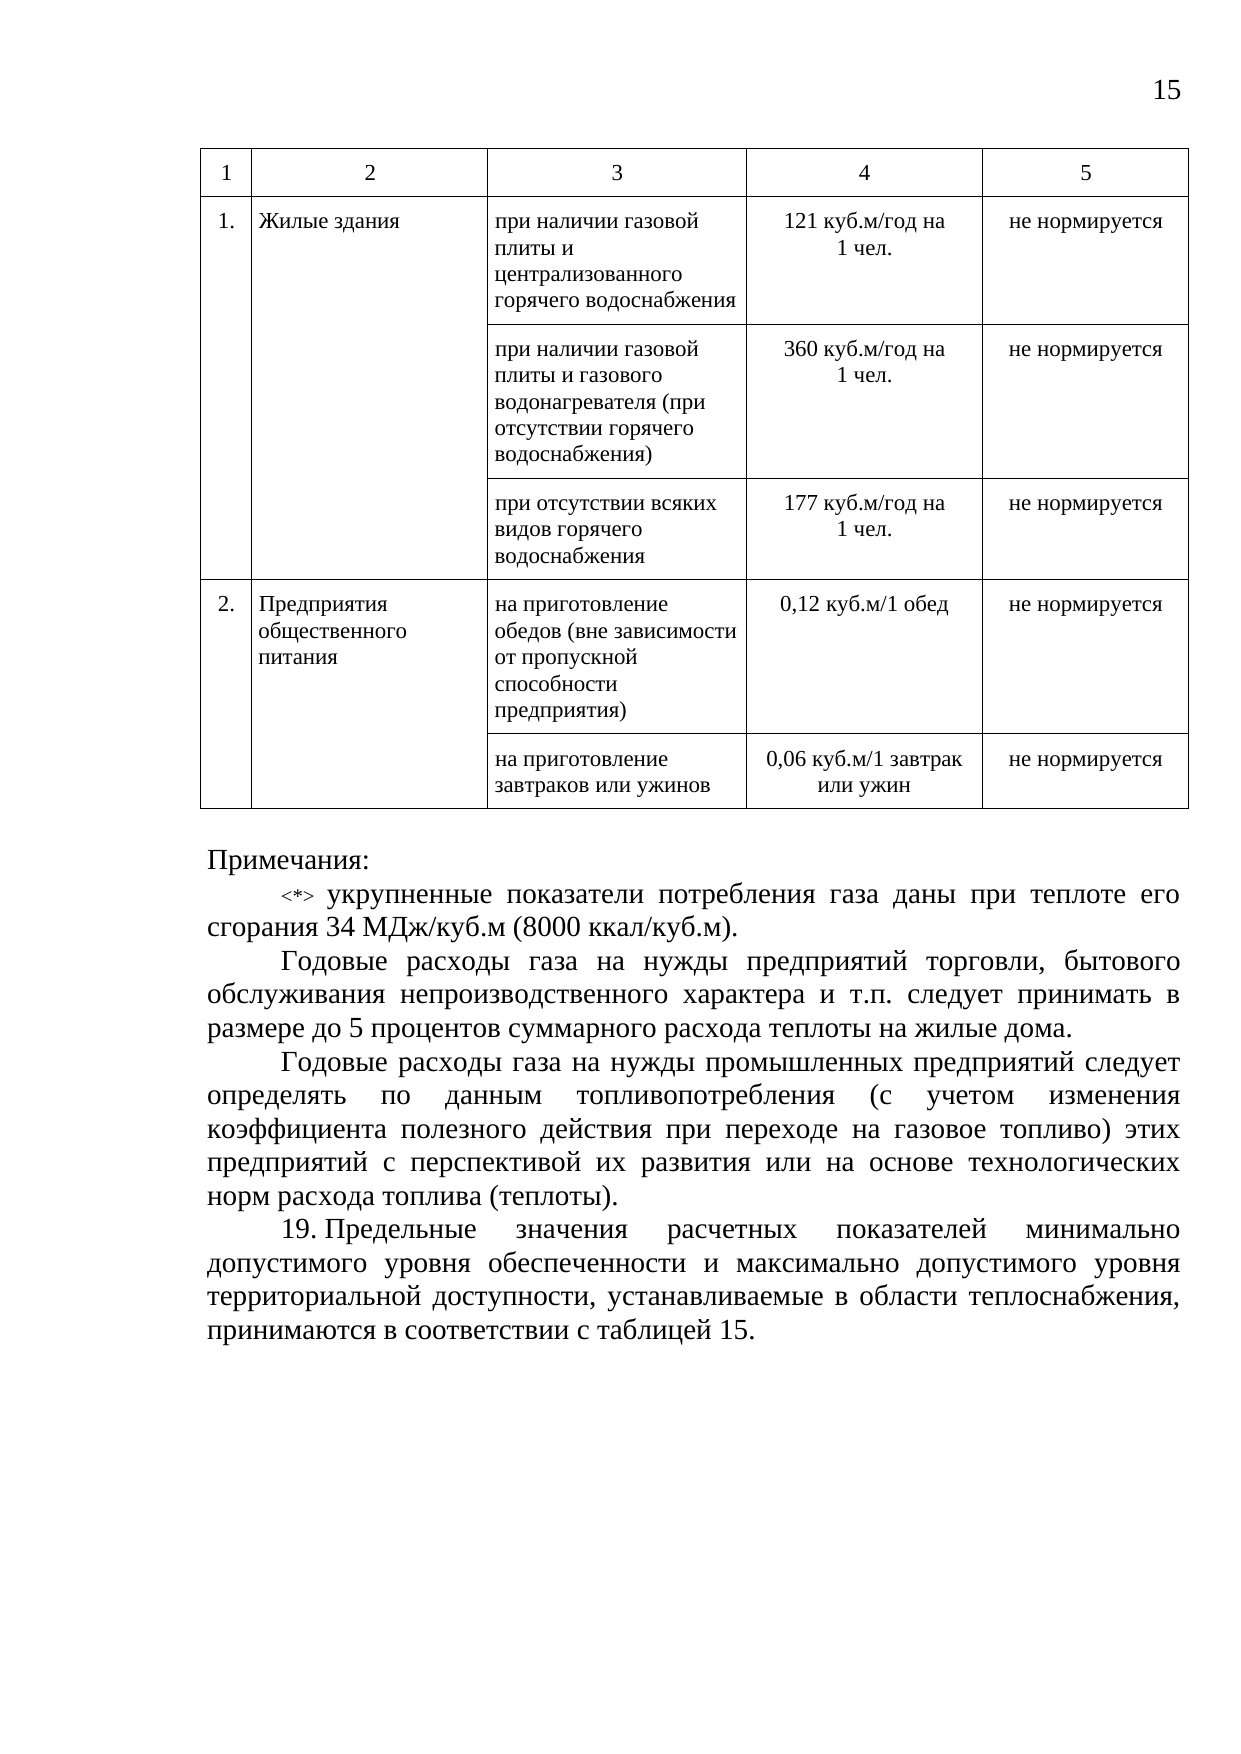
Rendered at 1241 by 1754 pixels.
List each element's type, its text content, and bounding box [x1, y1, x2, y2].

table_cell не нормируется [983, 479, 1188, 579]
table_cell 2. [201, 580, 251, 808]
table_cell 121 куб.м/год на 1 чел. [747, 197, 982, 323]
table_cell 0,12 куб.м/1 обед [747, 580, 982, 733]
table_cell 4 [747, 149, 982, 196]
text Годовые расходы газа на нужды промышленных предприятий следует определять по данным топливопотребления (с учетом изменения коэффициента полезного действия при переходе на газовое топливо) этих предприятий с перспективой их развития или на основе технологических норм расхода топлива (теплоты). [207, 1044, 1181, 1211]
table_cell на приготовление обедов (вне зависимости от пропускной способности предприятия) [488, 580, 746, 733]
table_cell 5 [983, 149, 1188, 196]
table_cell не нормируется [983, 734, 1188, 808]
table_cell не нормируется [983, 325, 1188, 477]
table_cell 360 куб.м/год на 1 чел. [747, 325, 982, 477]
table_cell 0,06 куб.м/1 завтрак или ужин [747, 734, 982, 808]
text Примечания: [207, 842, 1181, 876]
table_cell 3 [488, 149, 746, 196]
table_cell не нормируется [983, 580, 1188, 733]
table_cell не нормируется [983, 197, 1188, 323]
table_cell 2 [252, 149, 487, 196]
table_cell при отсутствии всяких видов горячего водоснабжения [488, 479, 746, 579]
table_cell Жилые здания [252, 197, 487, 579]
table_cell при наличии газовой плиты и централизованного горячего водоснабжения [488, 197, 746, 323]
table_cell 177 куб.м/год на 1 чел. [747, 479, 982, 579]
text 19. Предельные значения расчетных показателей минимально допустимого уровня обеспеченности и максимально допустимого уровня территориальной доступности, устанавливаемые в области теплоснабжения, принимаются в соответствии с таблицей 15. [207, 1211, 1181, 1346]
table_cell при наличии газовой плиты и газового водонагревателя (при отсутствии горячего водоснабжения) [488, 325, 746, 477]
text Годовые расходы газа на нужды предприятий торговли, бытового обслуживания непроизводственного характера и т.п. следует принимать в размере до 5 процентов суммарного расхода теплоты на жилые дома. [207, 943, 1181, 1044]
table_cell Предприятия общественного питания [252, 580, 487, 808]
table_cell 1 [201, 149, 251, 196]
text <*> укрупненные показатели потребления газа даны при теплоте его сгорания 34 МДж/куб.м (8000 ккал/куб.м). [207, 876, 1181, 943]
table_cell 1. [201, 197, 251, 579]
table_cell на приготовление завтраков или ужинов [488, 734, 746, 808]
